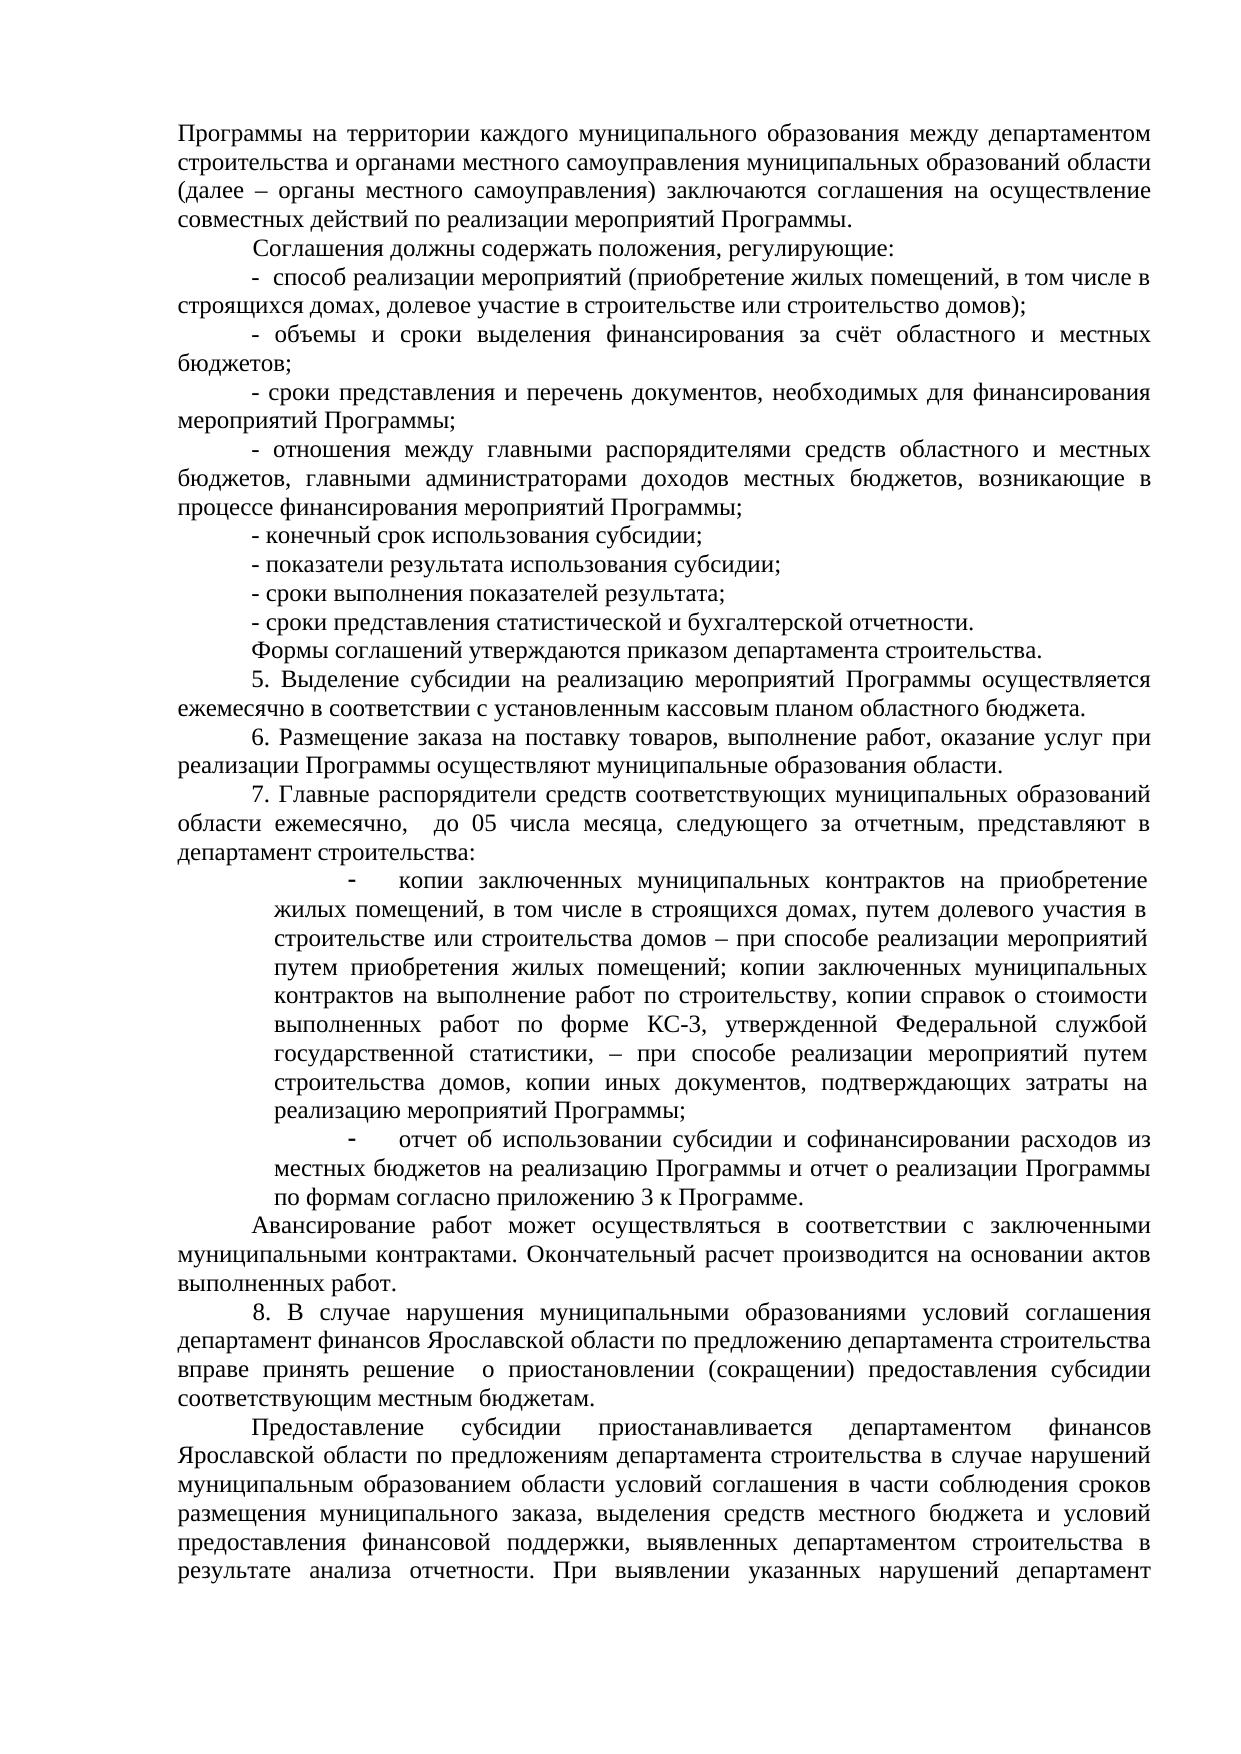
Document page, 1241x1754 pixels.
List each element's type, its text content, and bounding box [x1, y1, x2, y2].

list отчет об использовании субсидии и софинансировании расходов из местных бюджетов на реализацию Программы и отчет о реализации Программы по формам согласно приложению 3 к Программе. [274, 1124, 1152, 1211]
text - конечный срок использования субсидии; [177, 521, 1152, 549]
text 8. В случае нарушения муниципальными образованиями условий соглашения департамент финансов Ярославской области по предложению департамента строительства вправе принять решение о приостановлении (сокращении) предоставления субсидии соответствующим местным бюджетам. [177, 1297, 1152, 1412]
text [177, 1412, 1152, 1584]
text Соглашения должны содержать положения, регулирующие: [177, 233, 1152, 262]
list копии заключенных муниципальных контрактов на приобретение жилых помещений, в том числе в строящихся домах, путем долевого участия в строительстве или строительства домов – при способе реализации мероприятий путем приобретения жилых помещений; копии заключенных муниципальных контрактов на выполнение работ по строительству, копии справок о стоимости выполненных работ по форме КС-3, утвержденной Федеральной службой государственной статистики, – при способе реализации мероприятий путем строительства домов, копии иных документов, подтверждающих затраты на реализацию мероприятий Программы; [274, 866, 1148, 1124]
text - сроки выполнения показателей результата; [177, 578, 1152, 607]
text 6. Размещение заказа на поставку товаров, выполнение работ, оказание услуг при реализации Программы осуществляют муниципальные образования области. [177, 722, 1152, 779]
text Формы соглашений утверждаются приказом департамента строительства. [177, 636, 1152, 664]
text - отношения между главными распорядителями средств областного и местных бюджетов, главными администраторами доходов местных бюджетов, возникающие в процессе финансирования мероприятий Программы; [177, 434, 1152, 521]
text 5. Выделение субсидии на реализацию мероприятий Программы осуществляется ежемесячно в соответствии с установленным кассовым планом областного бюджета. [177, 664, 1152, 722]
text Авансирование работ может осуществляться в соответствии с заключенными муниципальными контрактами. Окончательный расчет производится на основании актов выполненных работ. [177, 1211, 1152, 1297]
text - способ реализации мероприятий (приобретение жилых помещений, в том числе в строящихся домах, долевое участие в строительстве или строительство домов); [177, 262, 1152, 319]
text - показатели результата использования субсидии; [177, 549, 1152, 578]
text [177, 118, 1152, 233]
text - сроки представления и перечень документов, необходимых для финансирования мероприятий Программы; [177, 377, 1152, 434]
text - сроки представления статистической и бухгалтерской отчетности. [177, 607, 1152, 636]
text 7. Главные распорядители средств соответствующих муниципальных образований области ежемесячно, до 05 числа месяца, следующего за отчетным, представляют в департамент строительства: [177, 779, 1152, 866]
text - объемы и сроки выделения финансирования за счёт областного и местных бюджетов; [177, 319, 1152, 377]
